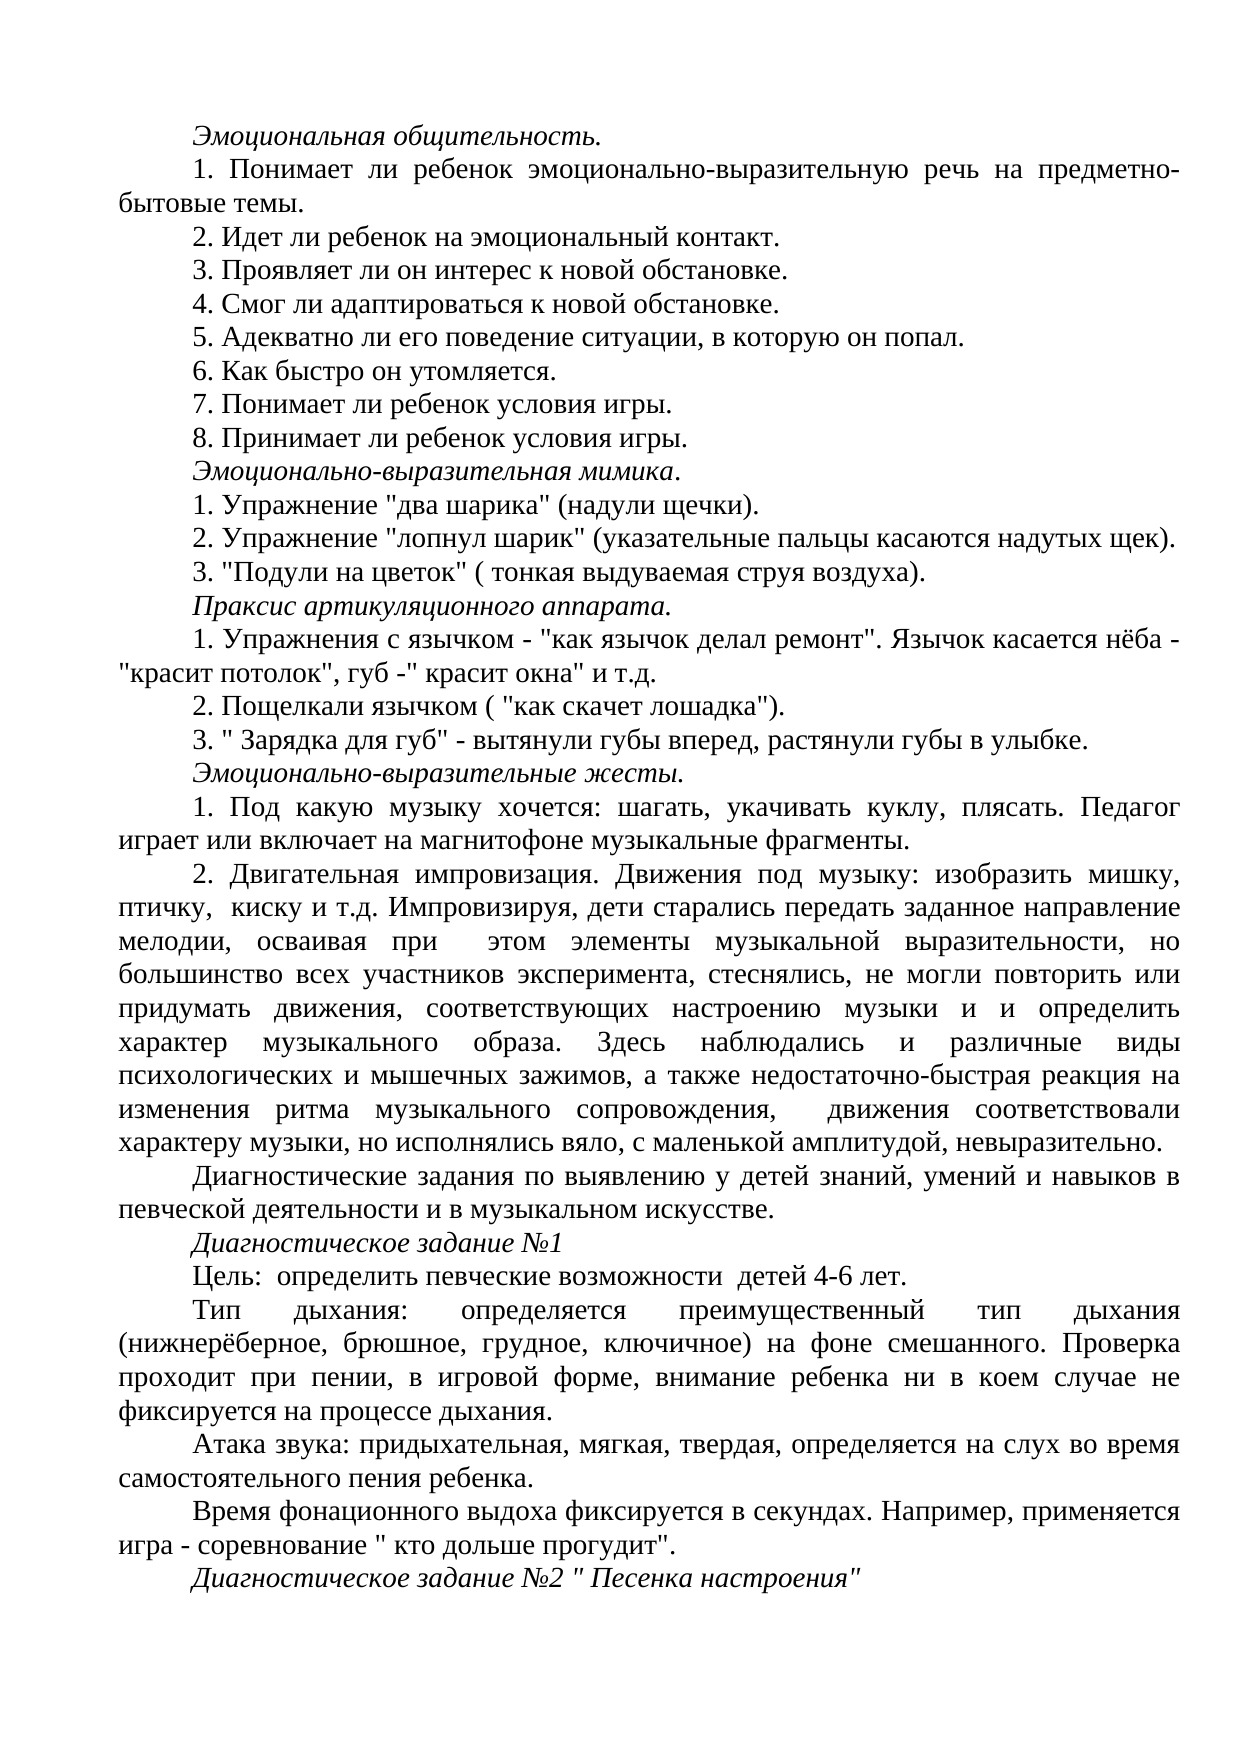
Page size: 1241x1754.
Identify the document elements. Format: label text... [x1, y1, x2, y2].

text Тип дыхания: определяется преимущественный тип дыхания (нижнерёберное, брюшное, грудное, ключичное) на фоне смешанного. Проверка проходит при пении, в игровой форме, внимание ребенка ни в коем случае не фиксируется на процессе дыхания. [118, 1292, 1181, 1426]
text Эмоционально-выразительные жесты. [118, 755, 1181, 789]
text 1. Под какую музыку хочется: шагать, укачивать куклу, плясать. Педагог играет или включает на магнитофоне музыкальные фрагменты. [118, 789, 1181, 856]
text 3. " Зарядка для губ" - вытянули губы вперед, растянули губы в улыбке. [118, 722, 1181, 755]
text 7. Понимает ли ребенок условия игры. [118, 386, 1181, 420]
text 4. Смог ли адаптироваться к новой обстановке. [118, 286, 1181, 319]
text 5. Адекватно ли его поведение ситуации, в которую он попал. [118, 319, 1181, 353]
text 1. Упражнение "два шарика" (надули щечки). [118, 487, 1181, 521]
text 2. Идет ли ребенок на эмоциональный контакт. [118, 219, 1181, 252]
text Праксис артикуляционного аппарата. [118, 588, 1181, 621]
text 2. Пощелкали язычком ( "как скачет лошадка"). [118, 688, 1181, 722]
text Атака звука: придыхательная, мягкая, твердая, определяется на слух во время самостоятельного пения ребенка. [118, 1426, 1181, 1493]
list Диагностическое задание №2 " Песенка настроения" [118, 1560, 1181, 1594]
text 3. "Подули на цветок" ( тонкая выдуваемая струя воздуха). [118, 554, 1181, 588]
list Диагностическое задание №1 [118, 1225, 1181, 1258]
list Диагностические задания по выявлению у детей знаний, умений и навыков в певческой деятельности и в музыкальном искусстве. [118, 1158, 1181, 1225]
text 2. Упражнение "лопнул шарик" (указательные пальцы касаются надутых щек). [118, 521, 1181, 554]
text 1. Понимает ли ребенок эмоционально-выразительную речь на предметно-бытовые темы. [118, 152, 1181, 219]
text 1. Упражнения с язычком - "как язычок делал ремонт". Язычок касается нёба - "красит потолок", губ -" красит окна" и т.д. [118, 621, 1181, 688]
text Время фонационного выдоха фиксируется в секундах. Например, применяется игра - соревнование " кто дольше прогудит". [118, 1493, 1181, 1560]
list 2. Двигательная импровизация. Движения под музыку: изобразить мишку, птичку, киску и т.д. Импровизируя, дети старались передать заданное направление мелодии, осваивая при этом элементы музыкальной выразительности, но большинство всех участников эксперимента, стеснялись, не могли повторить или придумать движения, соответствующих настроению музыки и и определить характер музыкального образа. Здесь наблюдались и различные виды психологических и мышечных зажимов, а также недостаточно-быстрая реакция на изменения ритма музыкального сопровождения, движения соответствовали характеру музыки, но исполнялись вяло, с маленькой амплитудой, невыразительно. [118, 856, 1181, 1158]
text 6. Как быстро он утомляется. [118, 353, 1181, 386]
text Эмоционально-выразительная мимика. [118, 453, 1181, 487]
text Эмоциональная общительность. [118, 118, 1181, 152]
text 3. Проявляет ли он интерес к новой обстановке. [118, 252, 1181, 286]
list Цель: определить певческие возможности детей 4-6 лет. [118, 1258, 1181, 1292]
text 8. Принимает ли ребенок условия игры. [118, 420, 1181, 453]
